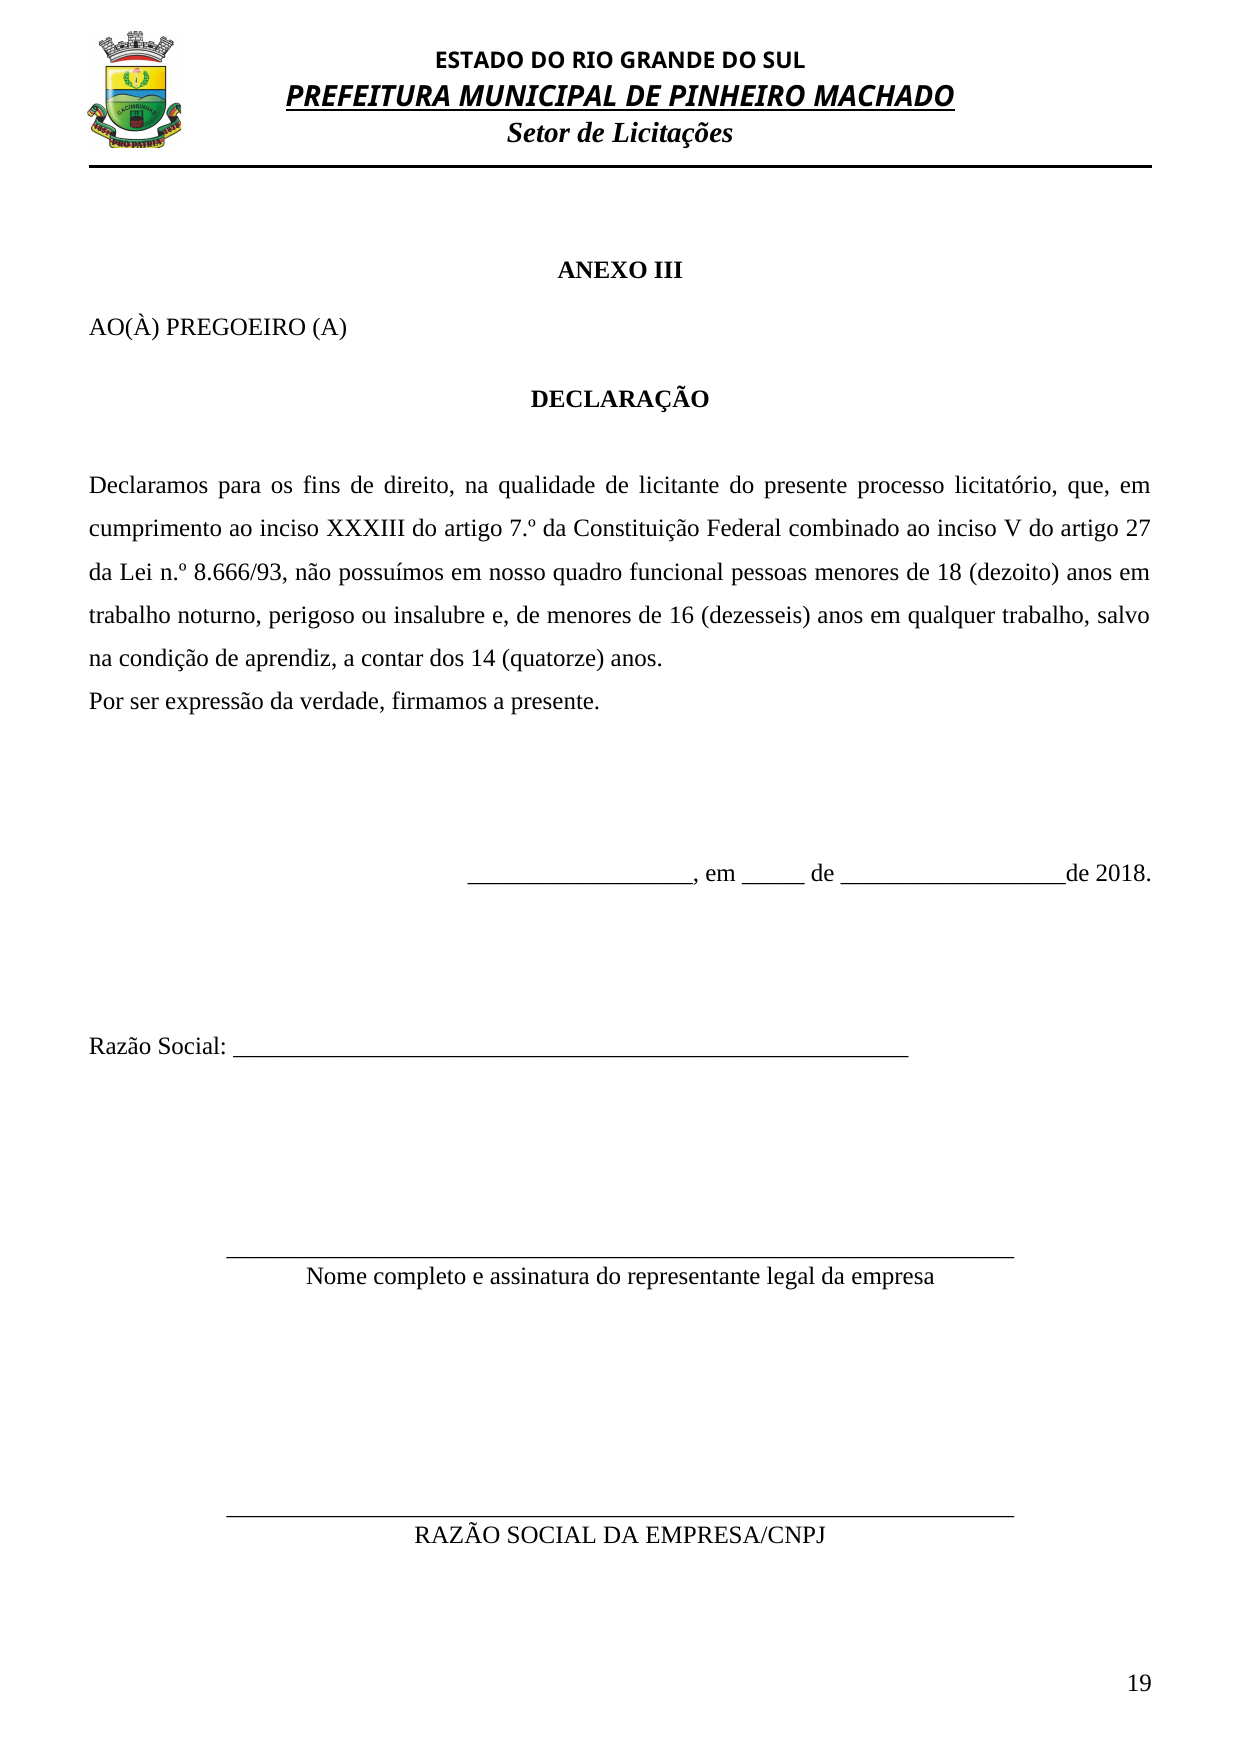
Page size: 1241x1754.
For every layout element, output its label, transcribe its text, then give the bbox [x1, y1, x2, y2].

text Por ser expressão da verdade, firmamos a presente. [89, 686, 1152, 715]
text _______________________________________________________________ [89, 1232, 1152, 1261]
text RAZÃO SOCIAL DA EMPRESA/CNPJ [89, 1520, 1152, 1548]
text AO(À) PREGOEIRO (A) [89, 312, 1152, 341]
text Declaramos para os fins de direito, na qualidade de licitante do presente processo licitatório, que, em cumprimento ao inciso XXXIII do artigo 7.º da Constituição Federal combinado ao inciso V do artigo 27 da Lei n.º 8.666/93, não possuímos em nosso quadro funcional pessoas menores de 18 (dezoito) anos em trabalho noturno, perigoso ou insalubre e, de menores de 16 (dezesseis) anos em qualquer trabalho, salvo na condição de aprendiz, a contar dos 14 (quatorze) anos. [89, 470, 1152, 672]
text ANEXO III [89, 255, 1152, 283]
text Razão Social: ______________________________________________________ [89, 1031, 1152, 1060]
text _______________________________________________________________ [89, 1491, 1152, 1520]
picture [87, 31, 182, 148]
text Nome completo e assinatura do representante legal da empresa [89, 1261, 1152, 1290]
text __________________, em _____ de __________________de 2018. [89, 858, 1152, 887]
text DECLARAÇÃO [89, 384, 1152, 413]
